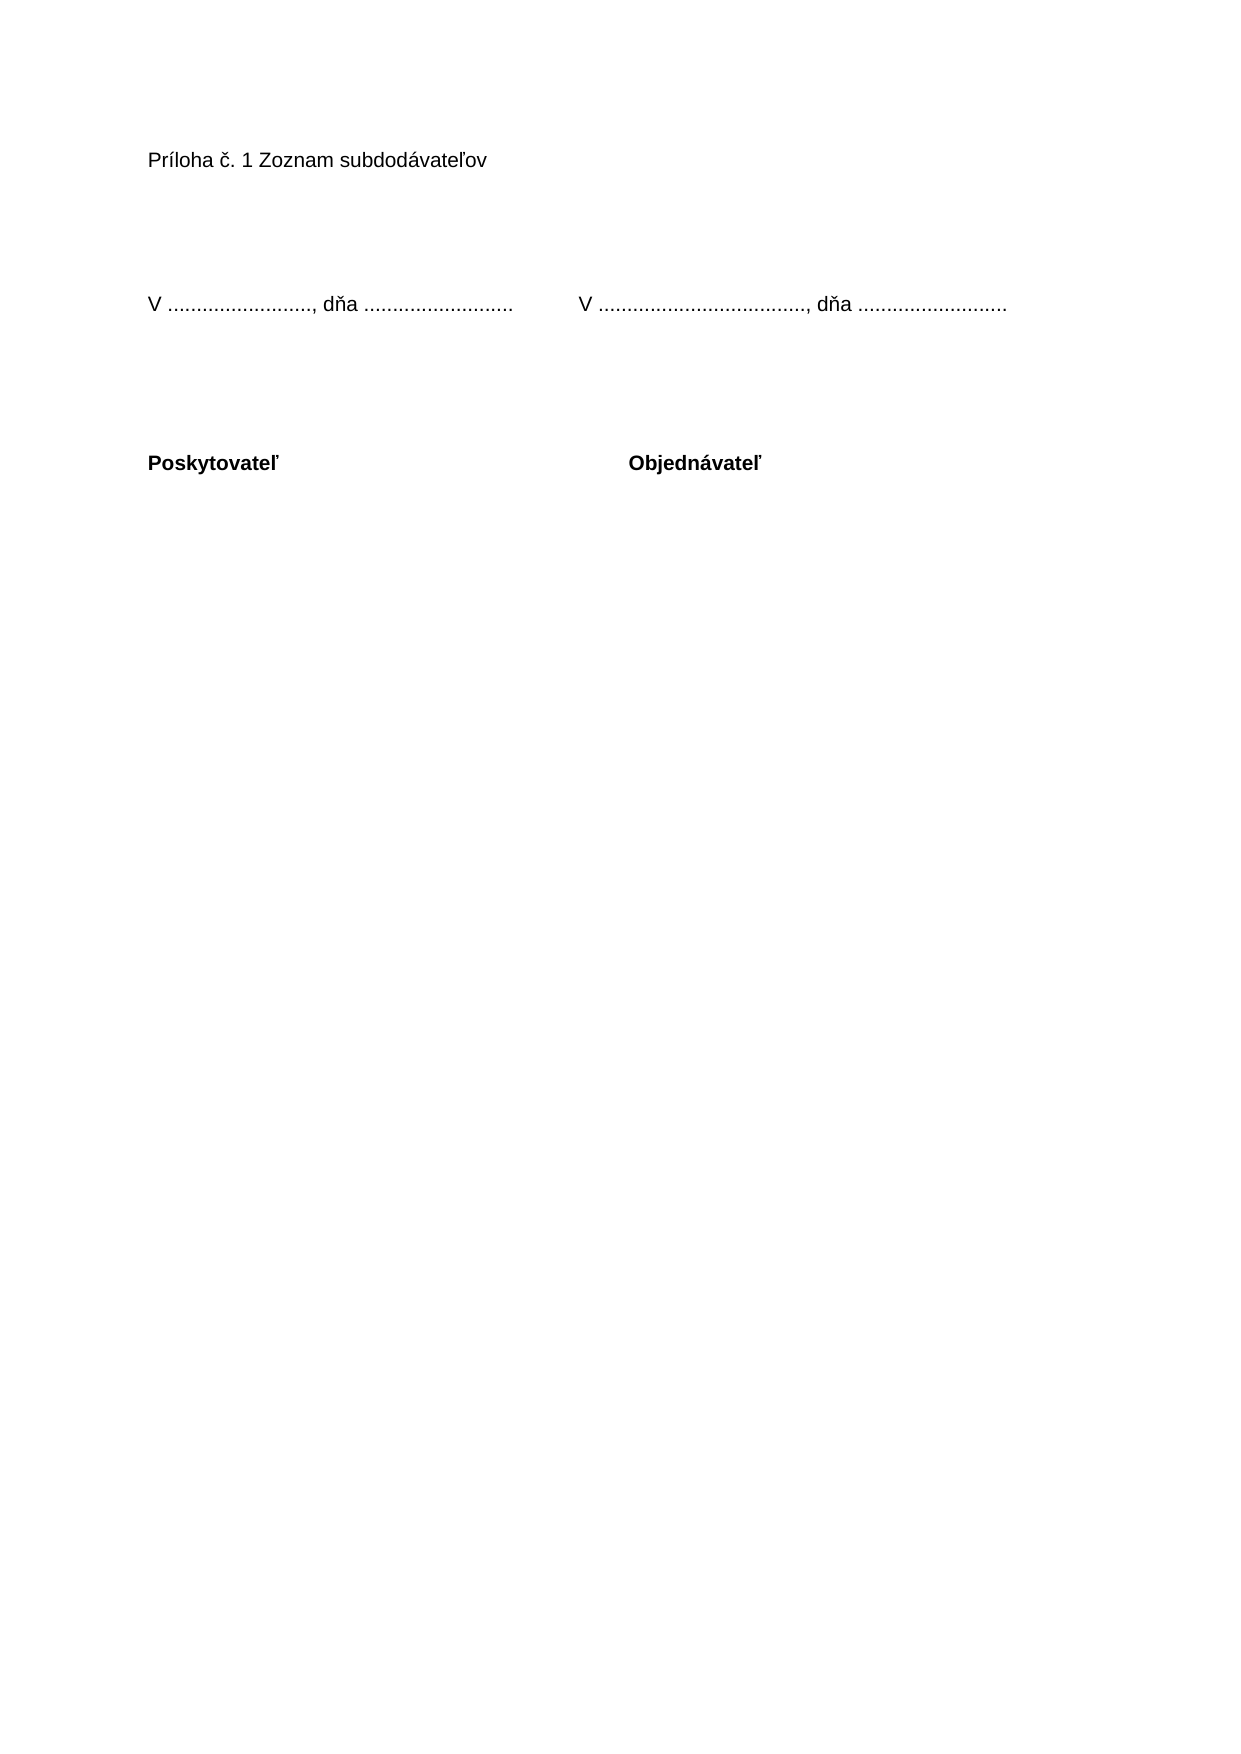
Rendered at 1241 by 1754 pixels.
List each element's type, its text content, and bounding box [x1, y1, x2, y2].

text Príloha č. 1 Zoznam subdodávateľov [148, 148, 1093, 172]
text Poskytovateľ Objednávateľ [148, 451, 1093, 475]
text V ........................., dňa .......................... V ...................................., dňa .......................... [148, 292, 1093, 316]
